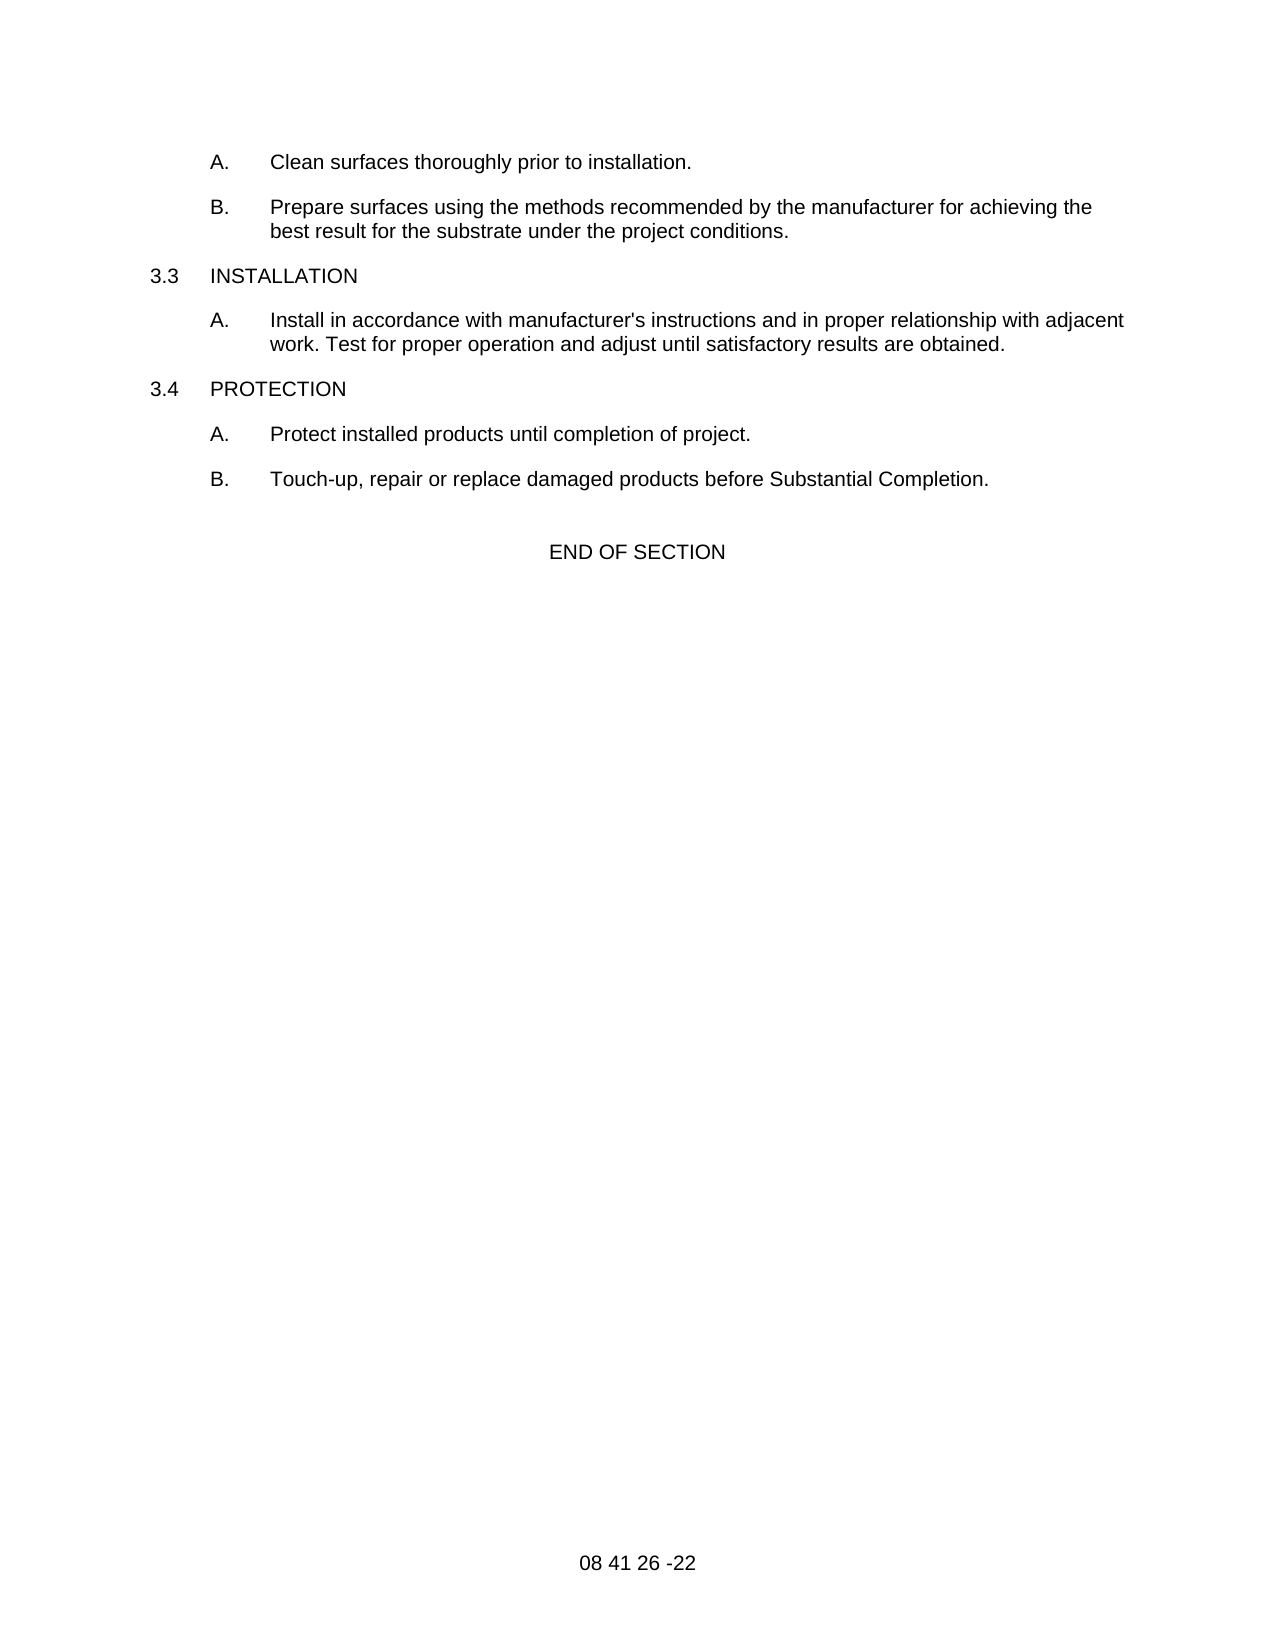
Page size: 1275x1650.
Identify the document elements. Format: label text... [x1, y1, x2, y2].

list Prepare surfaces using the methods recommended by the manufacturer for achieving the best result for the substrate under the project conditions. [210, 195, 1125, 243]
text END OF SECTION [150, 539, 1125, 563]
list Clean surfaces thoroughly prior to installation. [210, 150, 1125, 174]
list PROTECTION [150, 377, 1125, 401]
list Touch-up, repair or replace damaged products before Substantial Completion. [210, 467, 1125, 491]
list INSTALLATION [150, 263, 1125, 287]
list Install in accordance with manufacturer's instructions and in proper relationship with adjacent work. Test for proper operation and adjust until satisfactory results are obtained. [210, 308, 1125, 356]
list Protect installed products until completion of project. [210, 422, 1125, 446]
